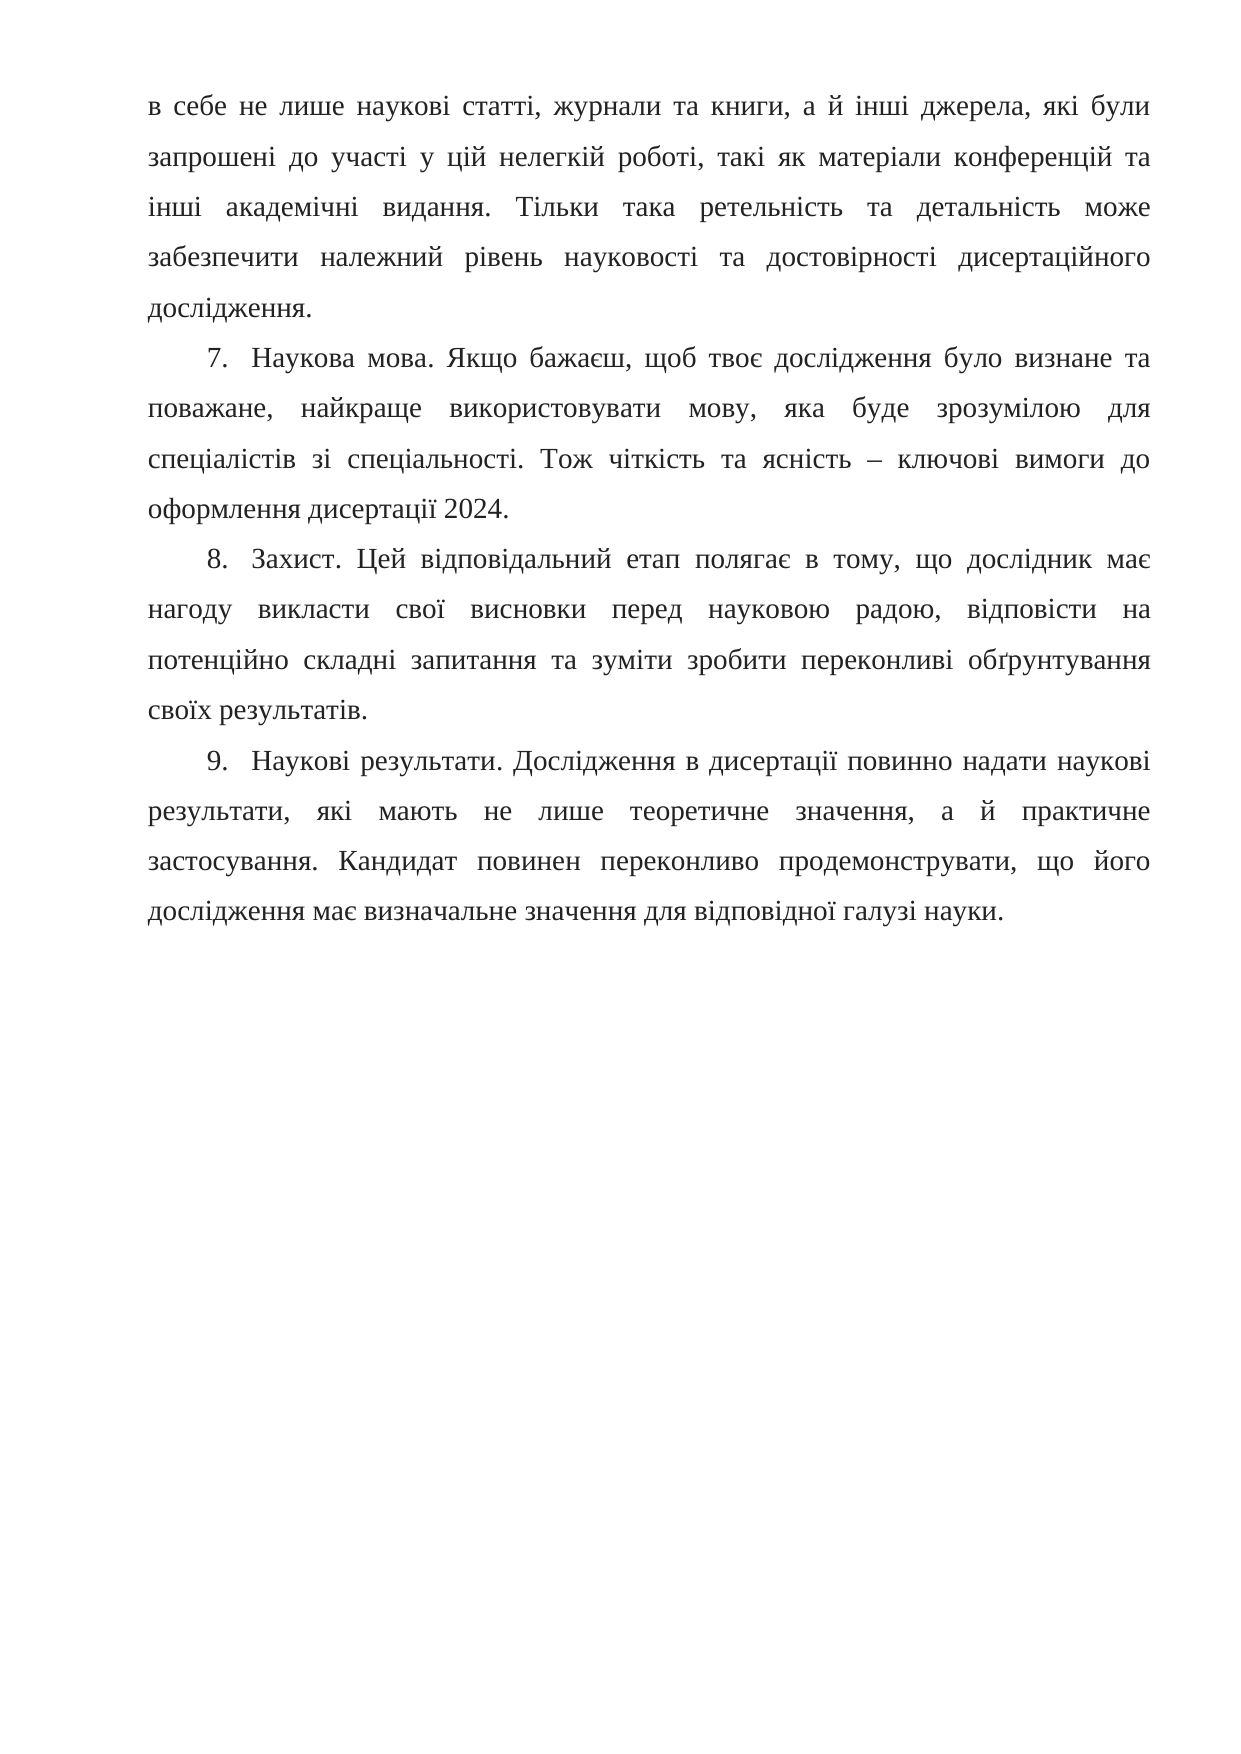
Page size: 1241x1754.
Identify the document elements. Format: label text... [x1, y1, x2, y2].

list Наукова мова. Якщо бажаєш, щоб твоє дослідження було визнане та поважане, найкраще використовувати мову, яка буде зрозумілою для спеціалістів зі спеціальності. Тож чіткість та ясність – ключові вимоги до оформлення дисертації 2024. [148, 340, 1152, 524]
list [148, 88, 1152, 323]
list Захист. Цей відповідальний етап полягає в тому, що дослідник має нагоду викласти свої висновки перед науковою радою, відповісти на потенційно складні запитання та зуміти зробити переконливі обґрунтування своїх результатів. [148, 541, 1152, 726]
list Наукові результати. Дослідження в дисертації повинно надати наукові результати, які мають не лише теоретичне значення, а й практичне застосування. Кандидат повинен переконливо продемонструвати, що його дослідження має визначальне значення для відповідної галузі науки. [148, 743, 1152, 927]
